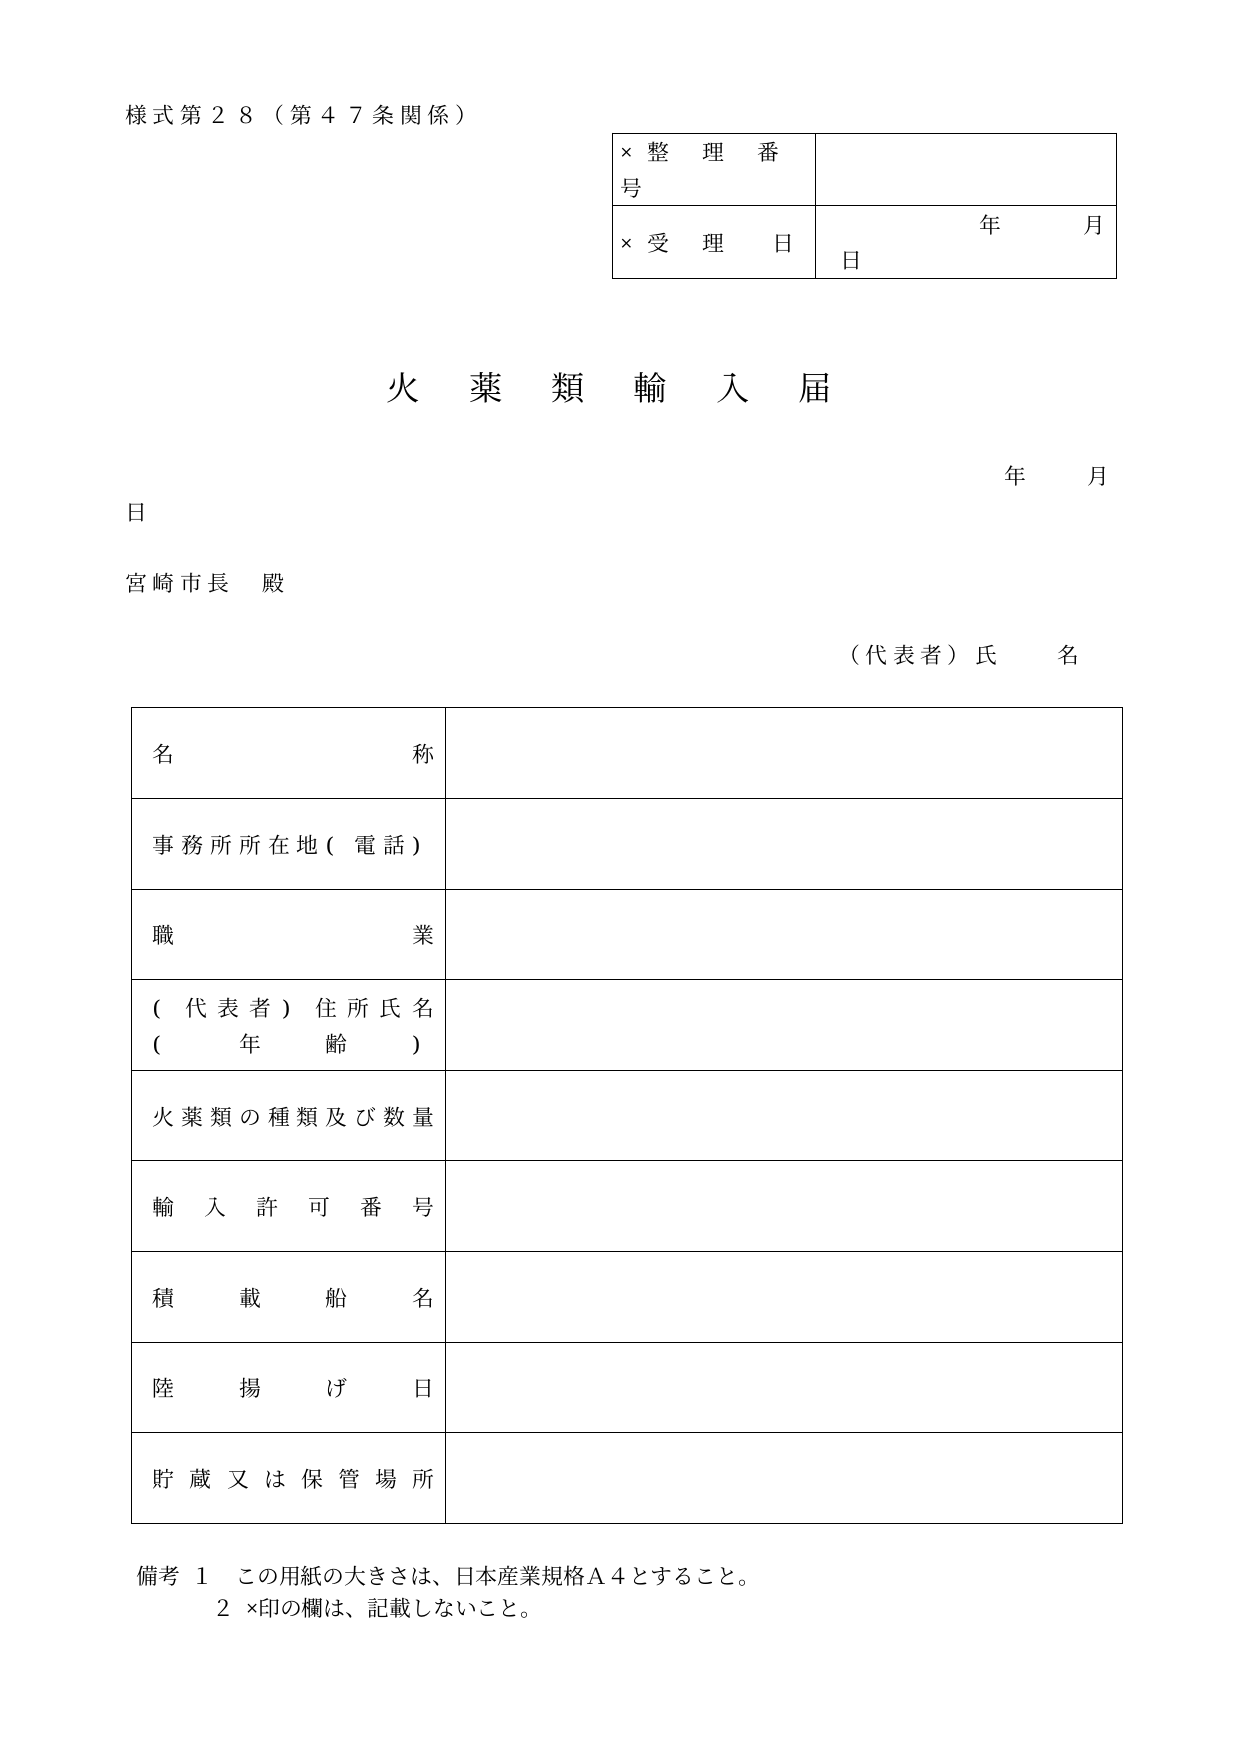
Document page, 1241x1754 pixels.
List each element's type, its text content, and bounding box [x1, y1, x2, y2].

table_header × 整理番号 [613, 134, 815, 205]
table_cell [446, 799, 1122, 888]
text 様式第２８（第４７条関係） [125, 97, 1115, 132]
table_cell [446, 980, 1122, 1070]
table_cell [446, 890, 1122, 979]
table_cell 輸入許可番号 [132, 1161, 445, 1251]
table_cell 職 業 [132, 890, 445, 979]
table_cell × 受理日 [613, 206, 815, 277]
table_cell 陸揚げ日 [132, 1343, 445, 1432]
table_cell 貯蔵又は保管場所 [132, 1433, 445, 1523]
table_cell (代表者)住所氏名(年齢) [132, 980, 445, 1070]
text 備考 １ この用紙の大きさは、日本産業規格Ａ４とすること。 [125, 1559, 1115, 1591]
table_cell [446, 1071, 1122, 1160]
text 宮崎市長 殿 [125, 564, 1115, 600]
table_cell [446, 1252, 1122, 1342]
table_cell [446, 1433, 1122, 1523]
table_cell 積載船名 [132, 1252, 445, 1342]
table_cell 火薬類の種類及び数量 [132, 1071, 445, 1160]
table_header [816, 134, 1116, 205]
table_header [446, 708, 1122, 798]
table_cell 事務所所在地(電話) [132, 799, 445, 888]
table_header 名 称 [132, 708, 445, 798]
table_cell [446, 1343, 1122, 1432]
text 年 月 日 [125, 457, 1115, 528]
table_cell [446, 1161, 1122, 1251]
text ２ ×印の欄は、記載しないこと。 [125, 1591, 1115, 1623]
table_cell 年 月 日 [816, 206, 1116, 277]
text （代表者）氏 名 [125, 636, 1086, 671]
text 火 薬 類 輸 入 届 [125, 350, 1115, 421]
